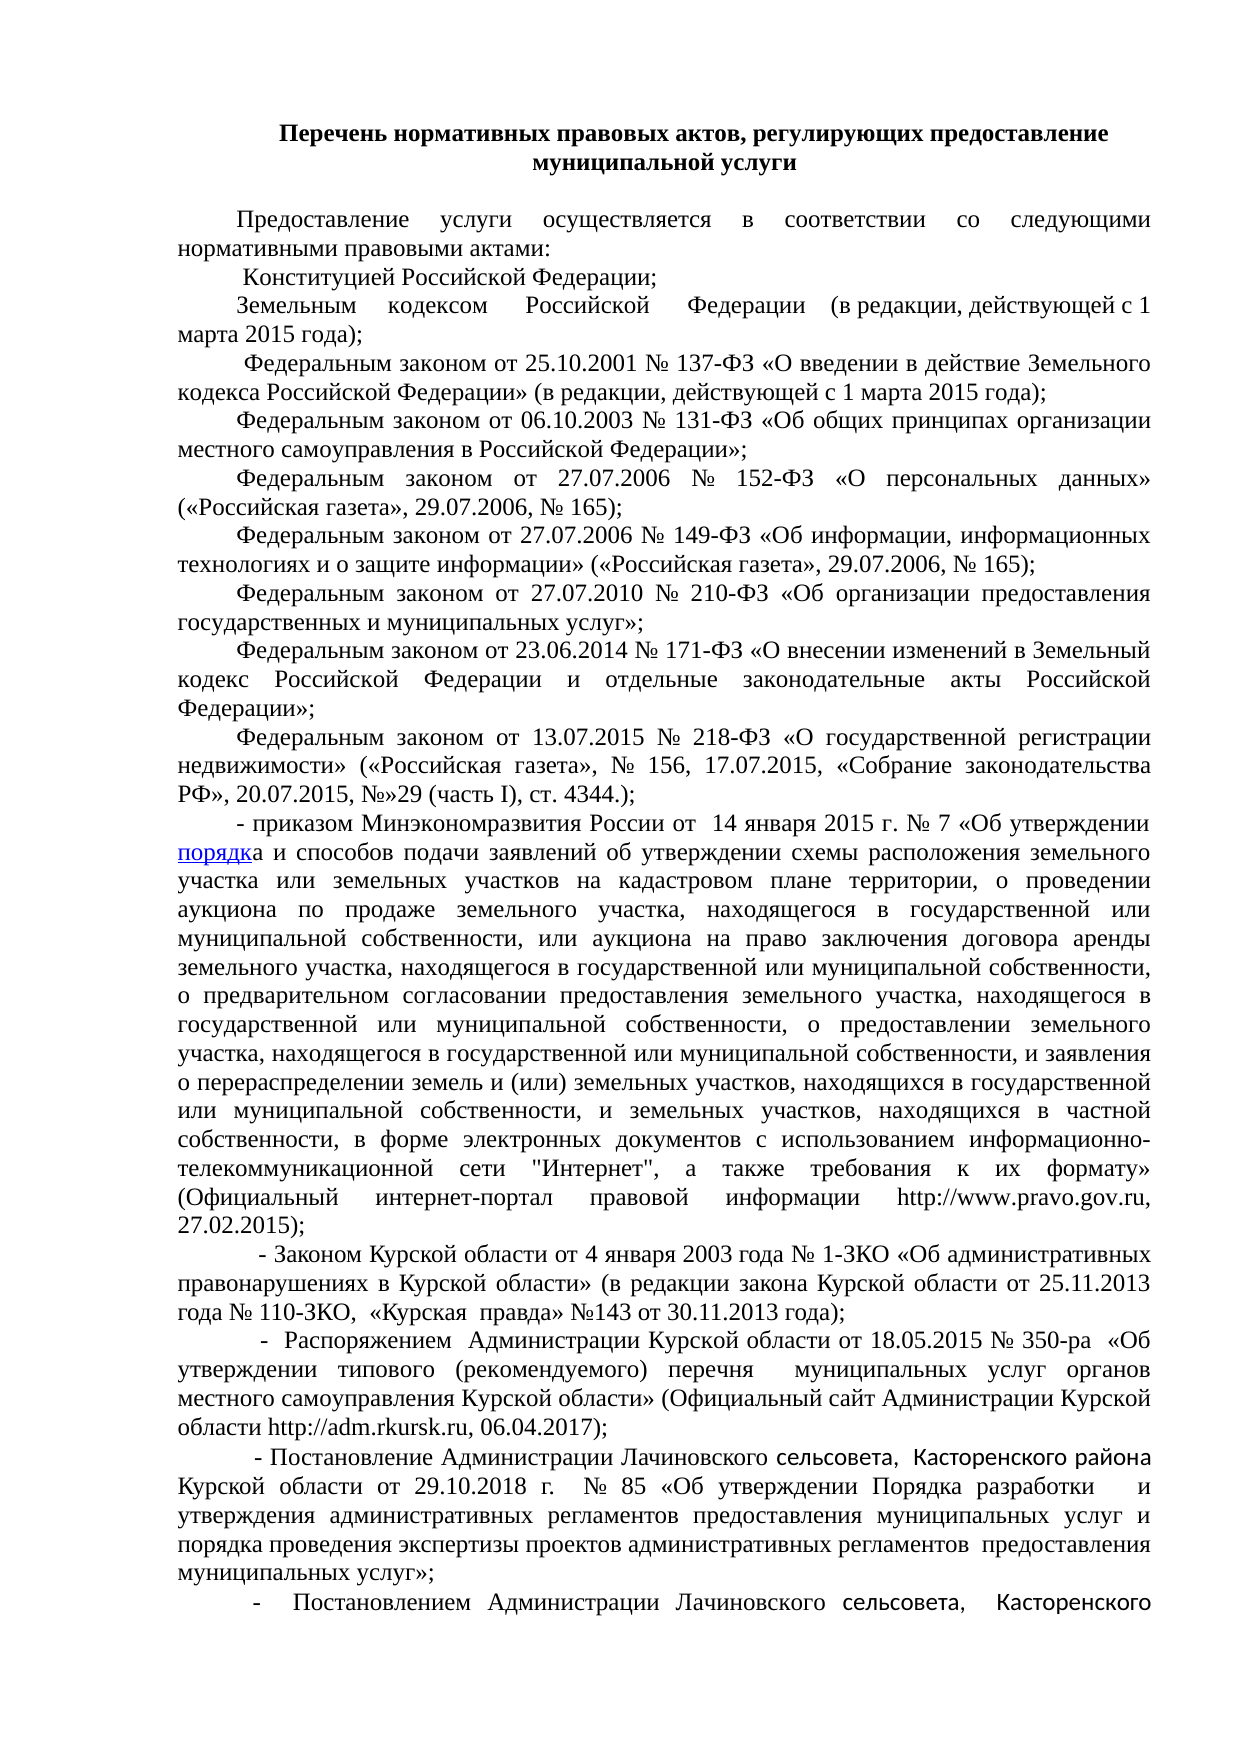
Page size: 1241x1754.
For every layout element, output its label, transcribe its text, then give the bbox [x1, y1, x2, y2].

text Перечень нормативных правовых актов, регулирующих предоставление муниципальной услуги [177, 118, 1152, 176]
text Федеральным законом от 27.07.2010 № 210-ФЗ «Об организации предоставления государственных и муниципальных услуг»; [177, 578, 1152, 636]
text - Распоряжением Администрации Курской области от 18.05.2015 № 350-ра «Об утверждении типового (рекомендуемого) перечня муниципальных услуг органов местного самоуправления Курской области» (Официальный сайт Администрации Курской области http://adm.rkursk.ru, 06.04.2017); [177, 1326, 1152, 1441]
text Федеральным законом от 27.07.2006 № 149-ФЗ «Об информации, информационных технологиях и о защите информации» («Российская газета», 29.07.2006, № 165); [177, 521, 1152, 578]
text Конституцией Российской Федерации; [177, 262, 1152, 291]
text Федеральным законом от 06.10.2003 № 131-ФЗ «Об общих принципах организации местного самоуправления в Российской Федерации»; [177, 406, 1152, 463]
text - приказом Минэкономразвития России от 14 января 2015 г. № 7 «Об утверждении порядка и способов подачи заявлений об утверждении схемы расположения земельного участка или земельных участков на кадастровом плане территории, о проведении аукциона по продаже земельного участка, находящегося в государственной или муниципальной собственности, или аукциона на право заключения договора аренды земельного участка, находящегося в государственной или муниципальной собственности, о предварительном согласовании предоставления земельного участка, находящегося в государственной или муниципальной собственности, о предоставлении земельного участка, находящегося в государственной или муниципальной собственности, и заявления о перераспределении земель и (или) земельных участков, находящихся в государственной или муниципальной собственности, и земельных участков, находящихся в частной собственности, в форме электронных документов с использованием информационно-телекоммуникационной сети "Интернет", а также требования к их формату» (Официальный интернет-портал правовой информации http://www.pravo.gov.ru, 27.02.2015); [177, 808, 1152, 1239]
text Федеральным законом от 13.07.2015 № 218-ФЗ «О государственной регистрации недвижимости» («Российская газета», № 156, 17.07.2015, «Собрание законодательства РФ», 20.07.2015, №»29 (часть I), ст. 4344.); [177, 722, 1152, 808]
text Федеральным законом от 27.07.2006 № 152-ФЗ «О персональных данных» («Российская газета», 29.07.2006, № 165); [177, 463, 1152, 521]
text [177, 1586, 1152, 1617]
text - Законом Курской области от 4 января 2003 года № 1-ЗКО «Об административных правонарушениях в Курской области» (в редакции закона Курской области от 25.11.2013 года № 110-ЗКО, «Курская правда» №143 от 30.11.2013 года); [177, 1239, 1152, 1326]
text Предоставление услуги осуществляется в соответствии со следующими нормативными правовыми актами: [177, 204, 1152, 262]
text Федеральным законом от 23.06.2014 № 171-ФЗ «О внесении изменений в Земельный кодекс Российской Федерации и отдельные законодательные акты Российской Федерации»; [177, 636, 1152, 722]
title - Постановление Администрации Лачиновского сельсовета, Касторенского района Курской области от 29.10.2018 г. № 85 «Об утверждении Порядка разработки и утверждения административных регламентов предоставления муниципальных услуг и порядка проведения экспертизы проектов административных регламентов предоставления муниципальных услуг»; [177, 1441, 1152, 1586]
text Федеральным законом от 25.10.2001 № 137-ФЗ «О введении в действие Земельного кодекса Российской Федерации» (в редакции, действующей с 1 марта 2015 года); [177, 348, 1152, 406]
text Земельным кодексом Российской Федерации (в редакции, действующей с 1 марта 2015 года); [177, 291, 1152, 348]
